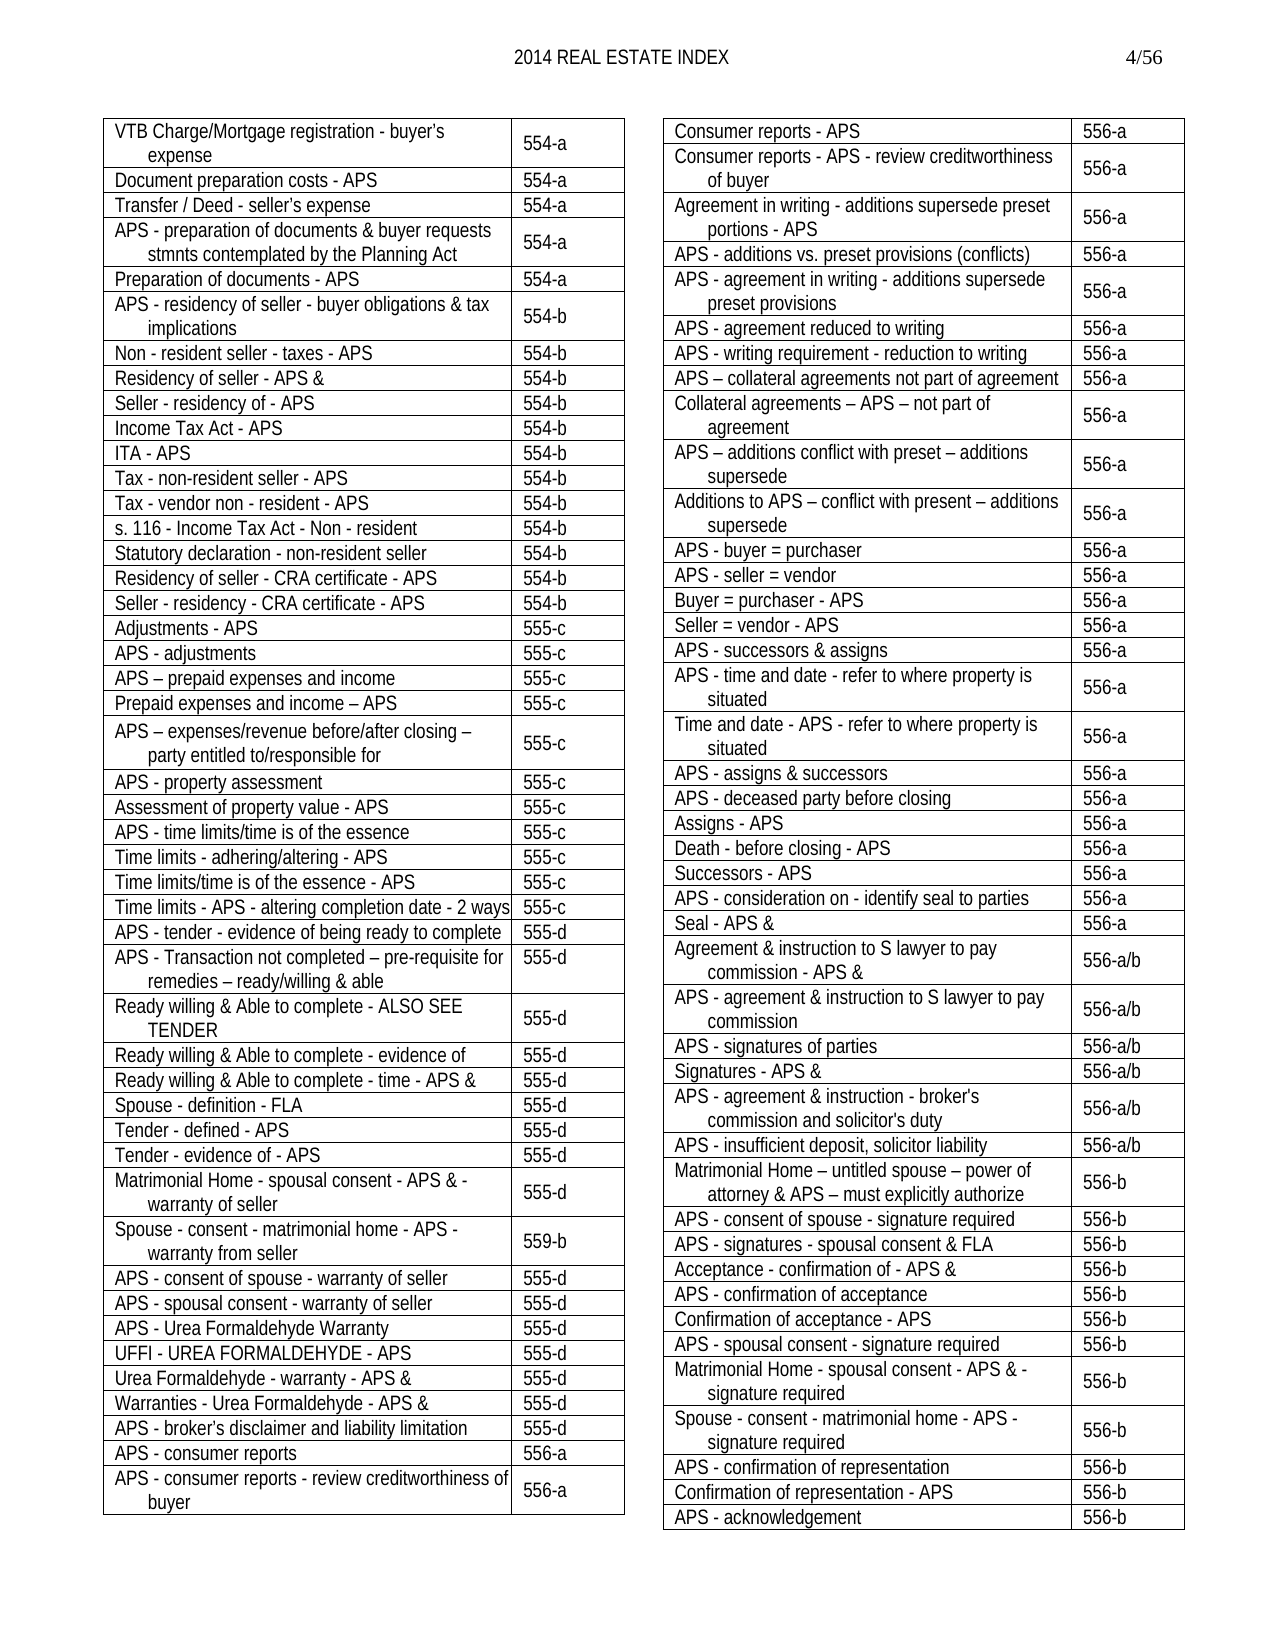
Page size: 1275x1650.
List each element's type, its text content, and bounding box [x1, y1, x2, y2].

table_cell 554-b [512, 391, 624, 415]
table_cell 556-a [1072, 588, 1184, 612]
table_cell Successors - APS [664, 861, 1071, 885]
table_cell Residency of seller - APS & [104, 366, 511, 390]
table_cell 556-b [1072, 1332, 1184, 1356]
table_cell 556-a/b [1072, 985, 1184, 1033]
table_cell Assigns - APS [664, 811, 1071, 835]
table_cell APS - broker’s disclaimer and liability limitation [104, 1416, 511, 1440]
table_cell APS - residency of seller - buyer obligations & tax implications [104, 292, 511, 340]
table_cell APS - assigns & successors [664, 761, 1071, 785]
table_cell Urea Formaldehyde - warranty - APS & [104, 1366, 511, 1390]
table_cell APS - consent of spouse - warranty of seller [104, 1266, 511, 1290]
table_cell 555-d [512, 1366, 624, 1390]
table_cell APS - agreement & instruction to S lawyer to pay commission [664, 985, 1071, 1033]
table_cell 556-a [1072, 144, 1184, 192]
table_cell Collateral agreements – APS – not part of agreement [664, 391, 1071, 439]
table_cell Ready willing & Able to complete - evidence of [104, 1043, 511, 1067]
table_cell Confirmation of representation - APS [664, 1480, 1071, 1503]
table_cell Time and date - APS - refer to where property is situated [664, 712, 1071, 760]
table_cell 555-c [512, 716, 624, 769]
table_cell 555-d [512, 1291, 624, 1315]
table_cell Death - before closing - APS [664, 836, 1071, 860]
table_cell 554-a [512, 119, 624, 167]
table_cell 555-d [512, 1341, 624, 1365]
table_cell 556-a [1072, 119, 1184, 143]
table_cell APS - agreement in writing - additions supersede preset provisions [664, 267, 1071, 315]
table_cell 555-c [512, 870, 624, 894]
table_cell 556-a [1072, 786, 1184, 810]
table_cell 556-a/b [1072, 1059, 1184, 1083]
table_cell APS - seller = vendor [664, 563, 1071, 587]
table_cell 555-d [512, 1068, 624, 1092]
table_cell 554-b [512, 341, 624, 365]
table_cell APS – prepaid expenses and income [104, 666, 511, 690]
table_cell APS - time limits/time is of the essence [104, 820, 511, 844]
table_cell 554-b [512, 416, 624, 440]
table_cell 555-d [512, 1093, 624, 1117]
table_cell APS - Transaction not completed – pre-requisite for remedies – ready/willing & able [104, 945, 511, 993]
table_cell Transfer / Deed - seller’s expense [104, 193, 511, 217]
table_cell UFFI - UREA FORMALDEHYDE - APS [104, 1341, 511, 1365]
table_cell Matrimonial Home - spousal consent - APS & - signature required [664, 1357, 1071, 1404]
table_cell 556-b [1072, 1232, 1184, 1256]
table_cell 556-a/b [1072, 1133, 1184, 1157]
table_cell 556-b [1072, 1406, 1184, 1453]
table_cell 555-d [512, 1316, 624, 1340]
table_cell 555-d [512, 920, 624, 944]
table_cell APS – collateral agreements not part of agreement [664, 366, 1071, 390]
table_cell Seal - APS & [664, 911, 1071, 935]
table_cell 555-d [512, 1266, 624, 1290]
table_cell 555-d [512, 994, 624, 1042]
table_cell Time limits/time is of the essence - APS [104, 870, 511, 894]
table_cell 556-b [1072, 1158, 1184, 1206]
table_cell 555-c [512, 820, 624, 844]
table_cell APS - successors & assigns [664, 638, 1071, 662]
table_cell APS - time and date - refer to where property is situated [664, 663, 1071, 711]
table_cell APS - Urea Formaldehyde Warranty [104, 1316, 511, 1340]
table_cell 559-b [512, 1217, 624, 1265]
table_cell 556-a [512, 1466, 624, 1514]
table_cell 556-a [1072, 316, 1184, 340]
table_cell APS - confirmation of acceptance [664, 1282, 1071, 1306]
table_cell Tender - evidence of - APS [104, 1143, 511, 1167]
table_cell Additions to APS – conflict with present – additions supersede [664, 489, 1071, 537]
table_cell 556-a [1072, 638, 1184, 662]
table_cell APS - consumer reports - review creditworthiness of buyer [104, 1466, 511, 1514]
table_cell 556-a [1072, 440, 1184, 488]
table_cell 556-a [1072, 712, 1184, 760]
table_cell Prepaid expenses and income – APS [104, 691, 511, 715]
table_cell 556-a [1072, 911, 1184, 935]
table_cell APS – additions conflict with preset – additions supersede [664, 440, 1071, 488]
table_cell 556-a [1072, 366, 1184, 390]
table_cell Statutory declaration - non-resident seller [104, 541, 511, 565]
table_cell 556-a [1072, 193, 1184, 241]
table_cell APS - deceased party before closing [664, 786, 1071, 810]
table_cell 554-a [512, 267, 624, 291]
table_cell 556-b [1072, 1257, 1184, 1281]
table_cell 556-a [1072, 267, 1184, 315]
table_cell APS – expenses/revenue before/after closing – party entitled to/responsible for [104, 716, 511, 769]
table_cell Ready willing & Able to complete - ALSO SEE TENDER [104, 994, 511, 1042]
table_cell 554-b [512, 466, 624, 490]
table_cell 556-b [1072, 1480, 1184, 1503]
table_cell APS - insufficient deposit, solicitor liability [664, 1133, 1071, 1157]
table_cell Document preparation costs - APS [104, 168, 511, 192]
table_cell 556-a [1072, 761, 1184, 785]
table_cell 556-a [1072, 811, 1184, 835]
table_cell Time limits - adhering/altering - APS [104, 845, 511, 869]
table_cell APS - signatures - spousal consent & FLA [664, 1232, 1071, 1256]
table_cell 554-b [512, 441, 624, 465]
table_cell 556-a [1072, 663, 1184, 711]
table_cell Preparation of documents - APS [104, 267, 511, 291]
table_cell Seller = vendor - APS [664, 613, 1071, 637]
table_cell APS - consideration on - identify seal to parties [664, 886, 1071, 910]
table_cell 555-d [512, 1416, 624, 1440]
table_cell Consumer reports - APS - review creditworthiness of buyer [664, 144, 1071, 192]
table_cell APS - spousal consent - warranty of seller [104, 1291, 511, 1315]
table_cell Spouse - definition - FLA [104, 1093, 511, 1117]
table_cell 556-a [1072, 836, 1184, 860]
table_cell Consumer reports - APS [664, 119, 1071, 143]
table_cell 555-d [512, 1118, 624, 1142]
table_cell Ready willing & Able to complete - time - APS & [104, 1068, 511, 1092]
table_cell Spouse - consent - matrimonial home - APS - warranty from seller [104, 1217, 511, 1265]
table_cell 556-a [1072, 538, 1184, 562]
table_cell APS - writing requirement - reduction to writing [664, 341, 1071, 365]
table_cell Residency of seller - CRA certificate - APS [104, 566, 511, 590]
table_cell VTB Charge/Mortgage registration - buyer’s expense [104, 119, 511, 167]
table_cell 556-a [1072, 886, 1184, 910]
table_cell Agreement & instruction to S lawyer to pay commission - APS & [664, 936, 1071, 984]
table_cell Spouse - consent - matrimonial home - APS - signature required [664, 1406, 1071, 1453]
table_cell 556-a/b [1072, 936, 1184, 984]
table_cell Confirmation of acceptance - APS [664, 1307, 1071, 1331]
table_cell 555-c [512, 641, 624, 665]
table_cell 555-c [512, 691, 624, 715]
table_cell 555-c [512, 616, 624, 640]
table_cell Acceptance - confirmation of - APS & [664, 1257, 1071, 1281]
table_cell 554-a [512, 218, 624, 266]
table_cell 555-d [512, 1043, 624, 1067]
table_cell 555-c [512, 666, 624, 690]
table_cell Seller - residency of - APS [104, 391, 511, 415]
table_cell Agreement in writing - additions supersede preset portions - APS [664, 193, 1071, 241]
table_cell 554-b [512, 566, 624, 590]
table_cell 554-b [512, 491, 624, 515]
table_cell 555-c [512, 895, 624, 919]
table_cell 556-a [1072, 242, 1184, 266]
table_cell 555-c [512, 770, 624, 794]
table_cell APS - signatures of parties [664, 1034, 1071, 1058]
table_cell 555-d [512, 1391, 624, 1415]
table_cell ITA - APS [104, 441, 511, 465]
table_cell Tax - non-resident seller - APS [104, 466, 511, 490]
table_cell 554-a [512, 193, 624, 217]
table_cell APS - additions vs. preset provisions (conflicts) [664, 242, 1071, 266]
table_cell 555-d [512, 1143, 624, 1167]
table_cell 556-b [1072, 1505, 1184, 1528]
table_cell Adjustments - APS [104, 616, 511, 640]
table_cell Non - resident seller - taxes - APS [104, 341, 511, 365]
table_cell Warranties - Urea Formaldehyde - APS & [104, 1391, 511, 1415]
table_cell Matrimonial Home - spousal consent - APS & - warranty of seller [104, 1168, 511, 1216]
table_cell APS - preparation of documents & buyer requests stmnts contemplated by the Planning Act [104, 218, 511, 266]
table_cell Tax - vendor non - resident - APS [104, 491, 511, 515]
table_cell Signatures - APS & [664, 1059, 1071, 1083]
table_cell Seller - residency - CRA certificate - APS [104, 591, 511, 615]
table_cell 556-a [512, 1441, 624, 1465]
table_cell 556-a [1072, 341, 1184, 365]
table_cell 556-b [1072, 1282, 1184, 1306]
table_cell APS - tender - evidence of being ready to complete [104, 920, 511, 944]
table_cell APS - agreement reduced to writing [664, 316, 1071, 340]
table_cell 556-a/b [1072, 1034, 1184, 1058]
table_cell 554-a [512, 168, 624, 192]
table_cell 556-b [1072, 1455, 1184, 1478]
table_cell 554-b [512, 516, 624, 540]
table_cell 556-b [1072, 1357, 1184, 1404]
table_cell APS - agreement & instruction - broker's commission and solicitor's duty [664, 1084, 1071, 1132]
table_cell 554-b [512, 591, 624, 615]
table_cell 556-a [1072, 391, 1184, 439]
table_cell APS - buyer = purchaser [664, 538, 1071, 562]
table_cell Buyer = purchaser - APS [664, 588, 1071, 612]
table_cell Tender - defined - APS [104, 1118, 511, 1142]
table_cell Assessment of property value - APS [104, 795, 511, 819]
table_cell APS - confirmation of representation [664, 1455, 1071, 1478]
table_cell 556-a [1072, 613, 1184, 637]
table_cell 555-c [512, 845, 624, 869]
table_cell 555-d [512, 945, 624, 993]
table_cell s. 116 - Income Tax Act - Non - resident [104, 516, 511, 540]
table_cell 555-c [512, 795, 624, 819]
table_cell APS - adjustments [104, 641, 511, 665]
table_cell 556-a [1072, 861, 1184, 885]
table_cell 555-d [512, 1168, 624, 1216]
table_cell APS - consent of spouse - signature required [664, 1207, 1071, 1231]
table_cell APS - acknowledgement [664, 1505, 1071, 1528]
table_cell APS - consumer reports [104, 1441, 511, 1465]
table_cell 556-a [1072, 489, 1184, 537]
table_cell 556-a [1072, 563, 1184, 587]
table_cell 554-b [512, 292, 624, 340]
table_cell 556-a/b [1072, 1084, 1184, 1132]
table_cell Income Tax Act - APS [104, 416, 511, 440]
table_cell APS - property assessment [104, 770, 511, 794]
table_cell Matrimonial Home – untitled spouse – power of attorney & APS – must explicitly authorize [664, 1158, 1071, 1206]
table_cell 554-b [512, 541, 624, 565]
table_cell Time limits - APS - altering completion date - 2 ways [104, 895, 511, 919]
table_cell APS - spousal consent - signature required [664, 1332, 1071, 1356]
table_cell 556-b [1072, 1207, 1184, 1231]
table_cell 556-b [1072, 1307, 1184, 1331]
table_cell 554-b [512, 366, 624, 390]
